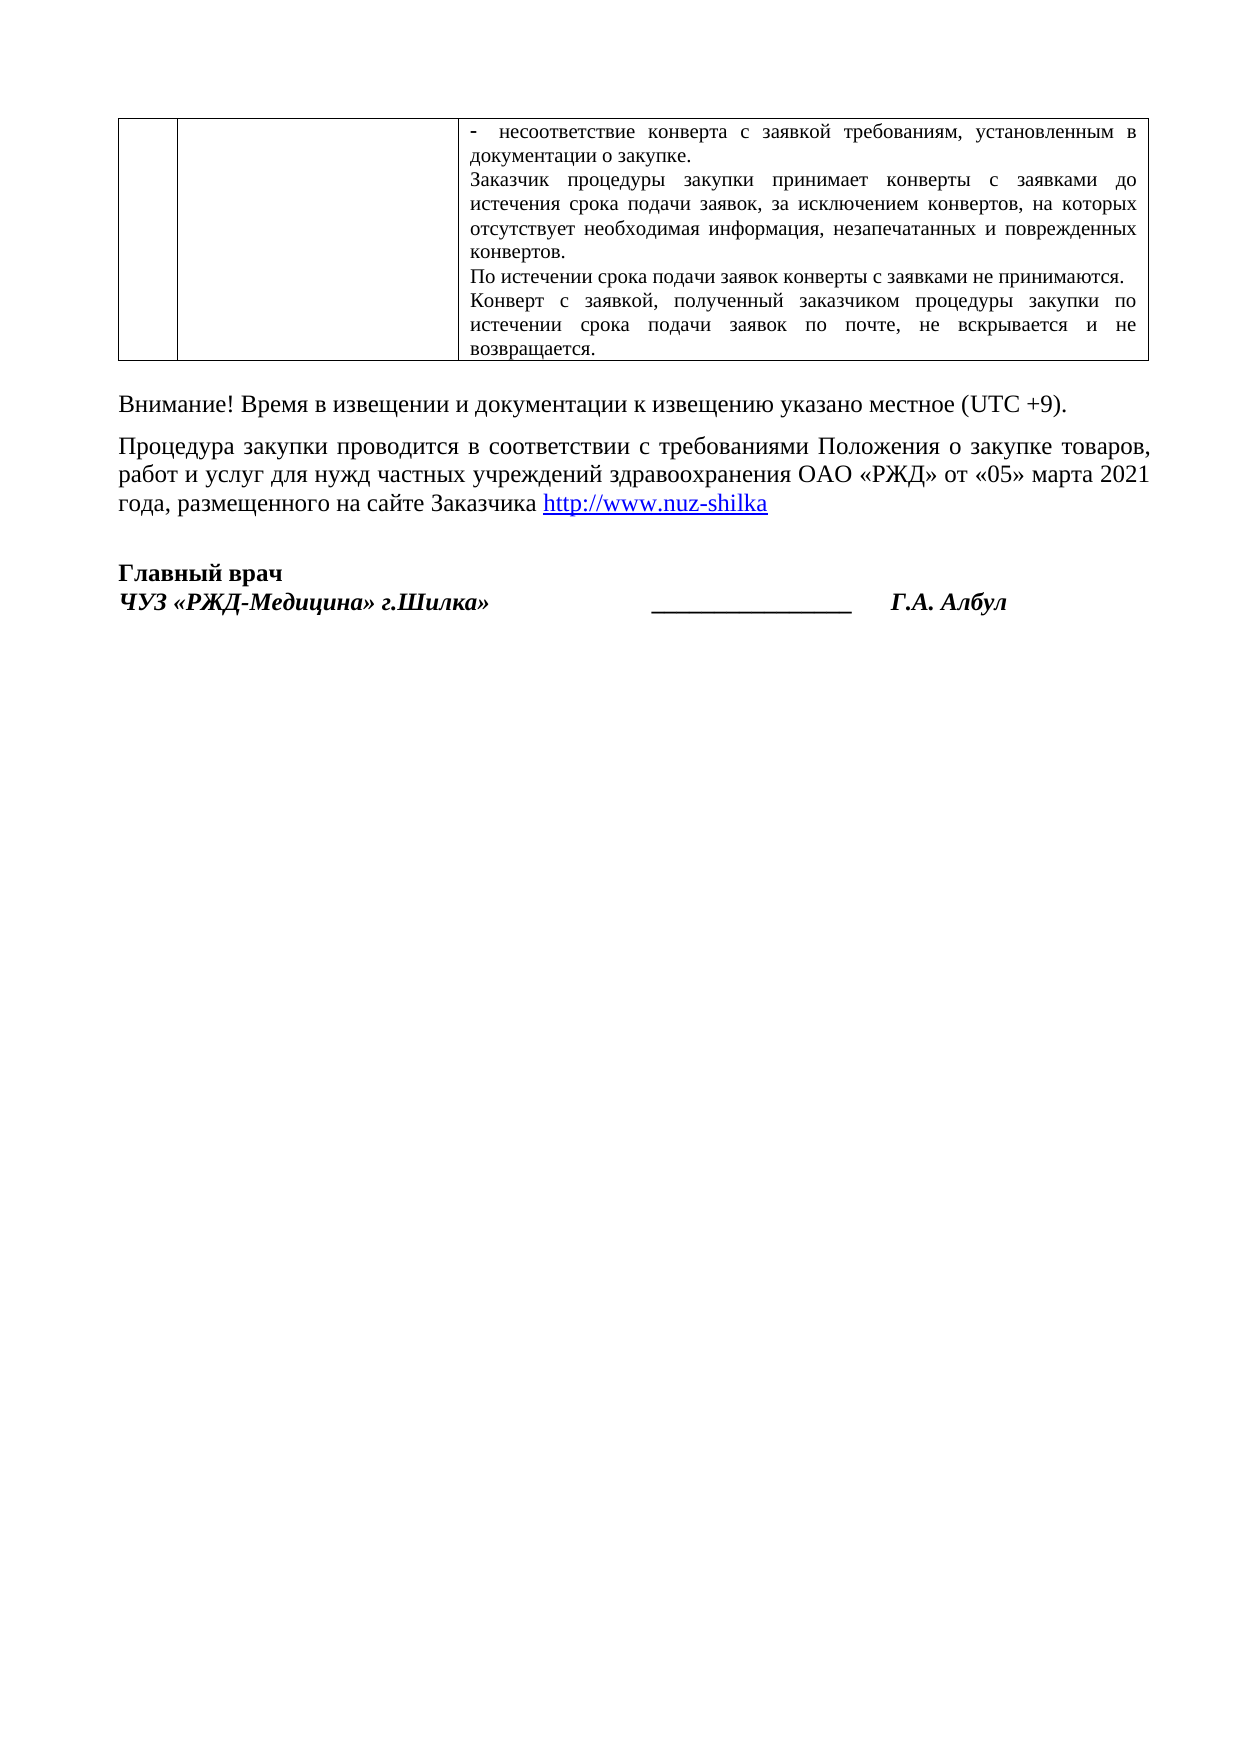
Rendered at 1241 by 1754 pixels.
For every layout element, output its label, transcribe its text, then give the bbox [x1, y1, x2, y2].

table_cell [459, 119, 1148, 360]
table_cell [178, 119, 458, 360]
text ЧУЗ «РЖД-Медицина» г.Шилка» ________________ Г.А. Албул [118, 587, 1152, 616]
table_cell [119, 119, 177, 360]
text Внимание! Время в извещении и документации к извещению указано местное (UTC +9). [118, 389, 1152, 418]
text Процедура закупки проводится в соответствии с требованиями Положения о закупке товаров, работ и услуг для нужд частных учреждений здравоохранения ОАО «РЖД» от «05» марта 2021 года, размещенного на сайте Заказчика http://www.nuz-shilka [118, 431, 1152, 517]
text Главный врач [118, 558, 1152, 587]
